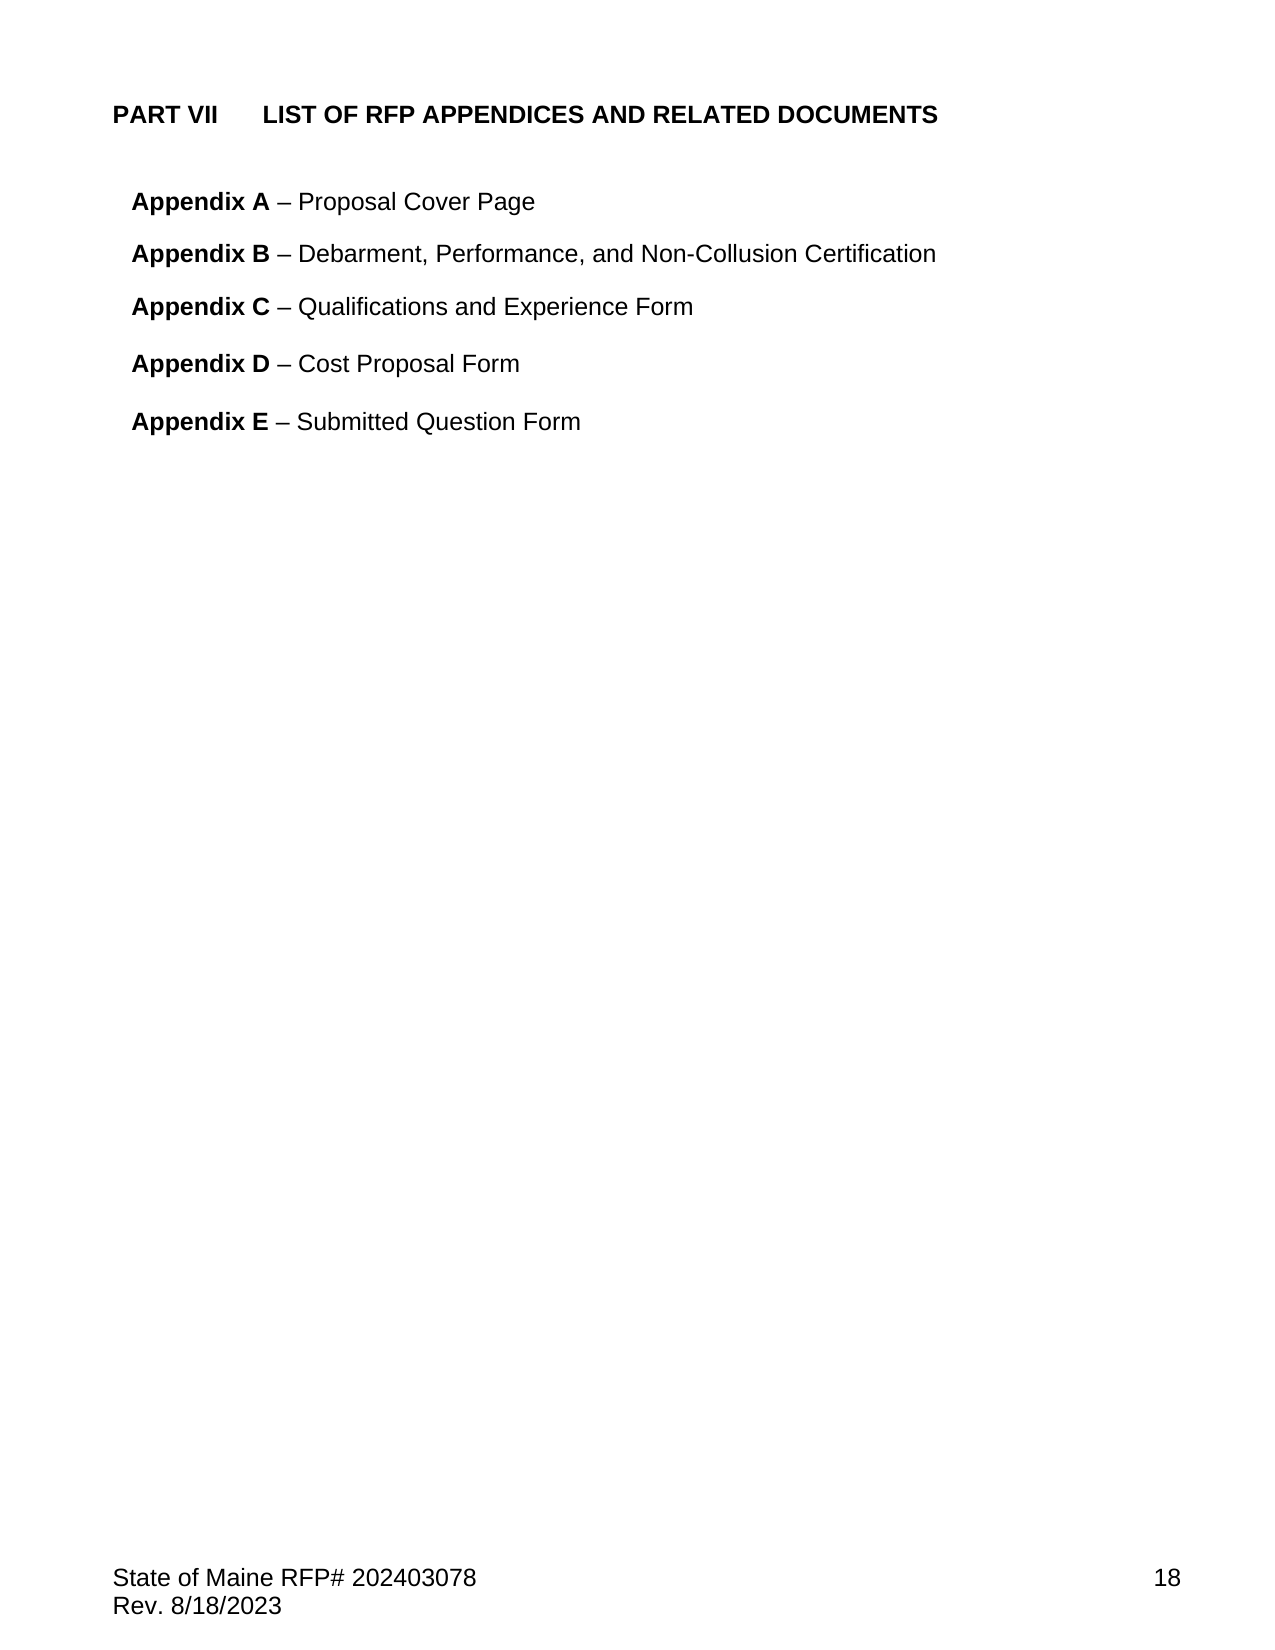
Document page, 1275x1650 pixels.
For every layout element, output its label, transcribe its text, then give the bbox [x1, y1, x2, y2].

text Appendix B – Debarment, Performance, and Non-Collusion Certification [131, 239, 1181, 268]
text Appendix C – Qualifications and Experience Form [131, 292, 1181, 321]
text Appendix D – Cost Proposal Form [131, 349, 1181, 378]
text Appendix A – Proposal Cover Page [131, 187, 1181, 215]
text Appendix E – Submitted Question Form [131, 407, 1181, 436]
text PART VII LIST OF RFP APPENDICES AND RELATED DOCUMENTS [112, 100, 1181, 129]
